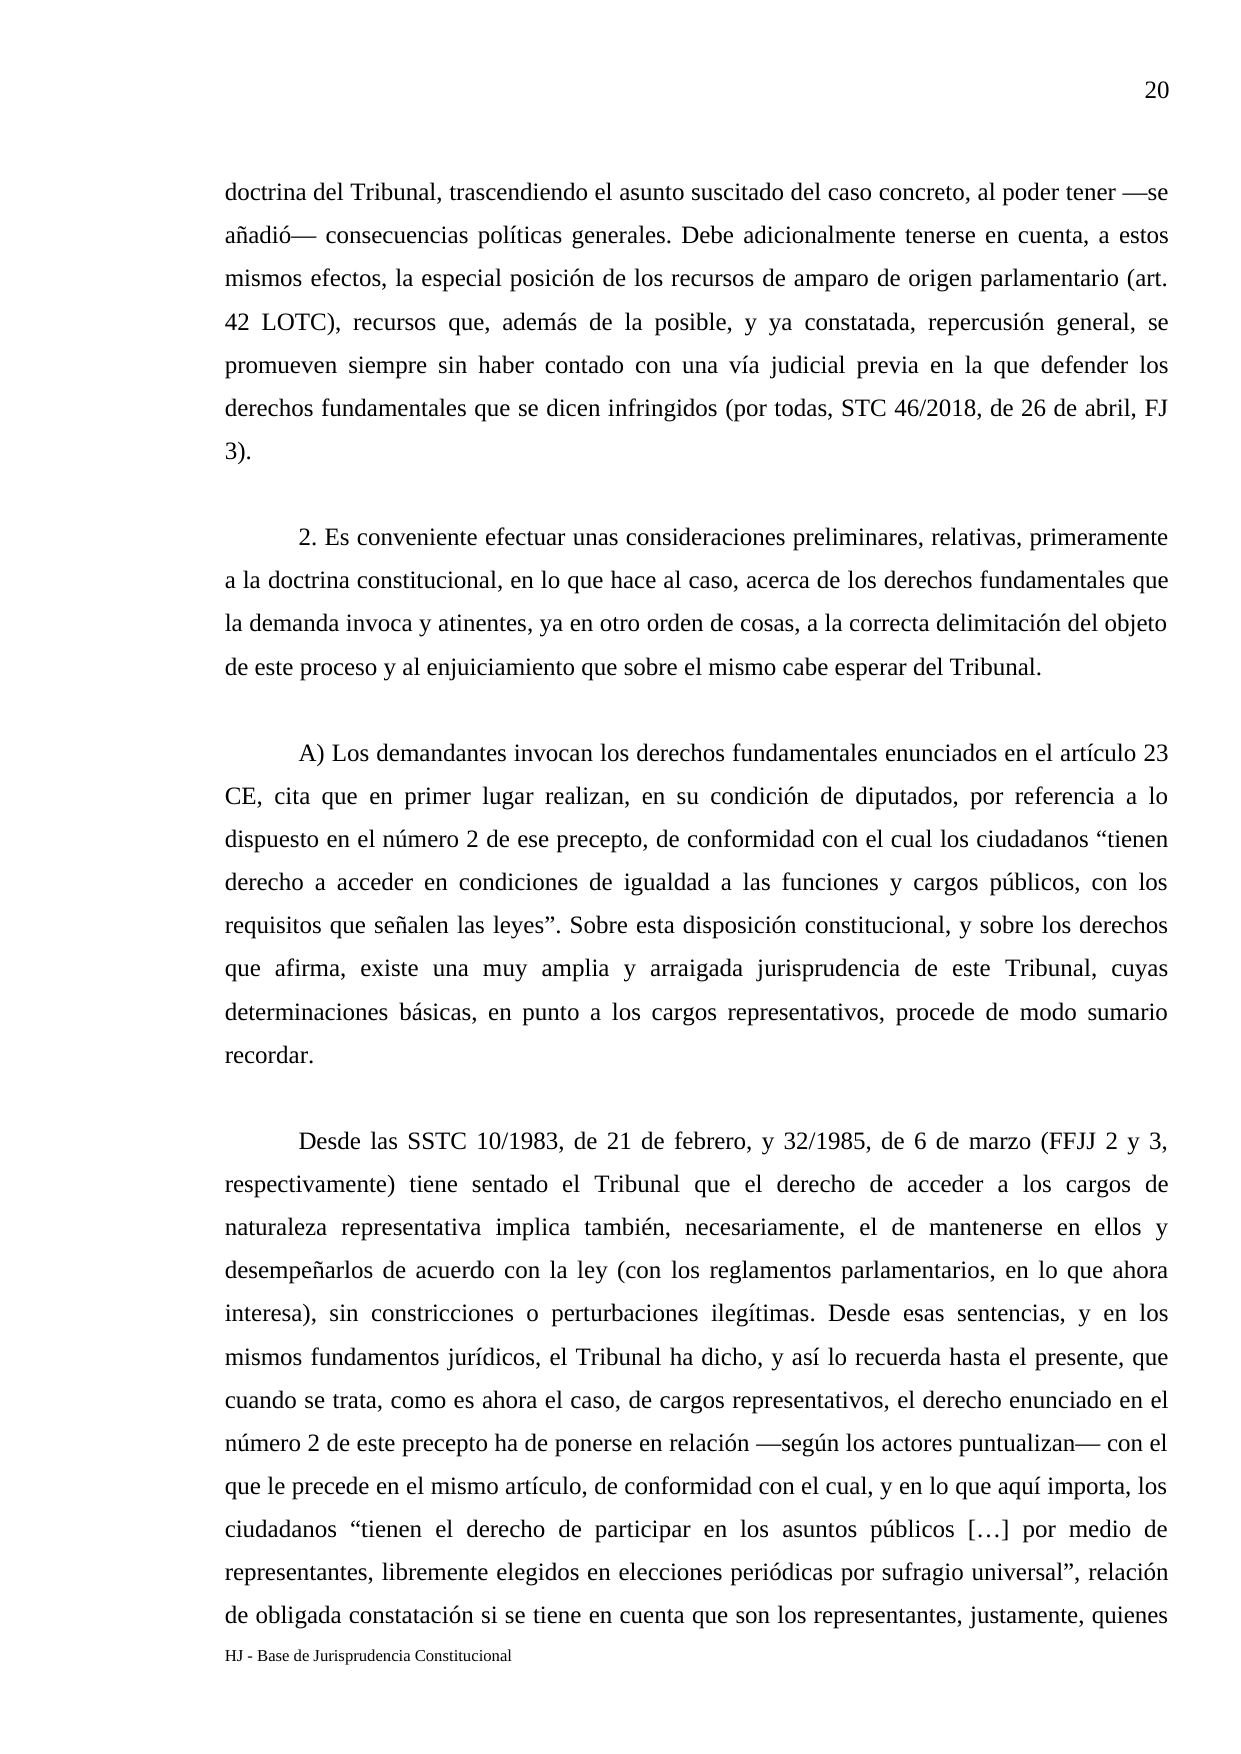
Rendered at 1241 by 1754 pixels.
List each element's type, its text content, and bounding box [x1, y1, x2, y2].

text A) Los demandantes invocan los derechos fundamentales enunciados en el artículo 23 CE, cita que en primer lugar realizan, en su condición de diputados, por referencia a lo dispuesto en el número 2 de ese precepto, de conformidad con el cual los ciudadanos “tienen derecho a acceder en condiciones de igualdad a las funciones y cargos públicos, con los requisitos que señalen las leyes”. Sobre esta disposición constitucional, y sobre los derechos que afirma, existe una muy amplia y arraigada jurisprudencia de este Tribunal, cuyas determinaciones básicas, en punto a los cargos representativos, procede de modo sumario recordar. [224, 738, 1169, 1068]
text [224, 1126, 1169, 1629]
text 2. Es conveniente efectuar unas consideraciones preliminares, relativas, primeramente a la doctrina constitucional, en lo que hace al caso, acerca de los derechos fundamentales que la demanda invoca y atinentes, ya en otro orden de cosas, a la correcta delimitación del objeto de este proceso y al enjuiciamiento que sobre el mismo cabe esperar del Tribunal. [224, 522, 1169, 680]
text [224, 177, 1169, 465]
